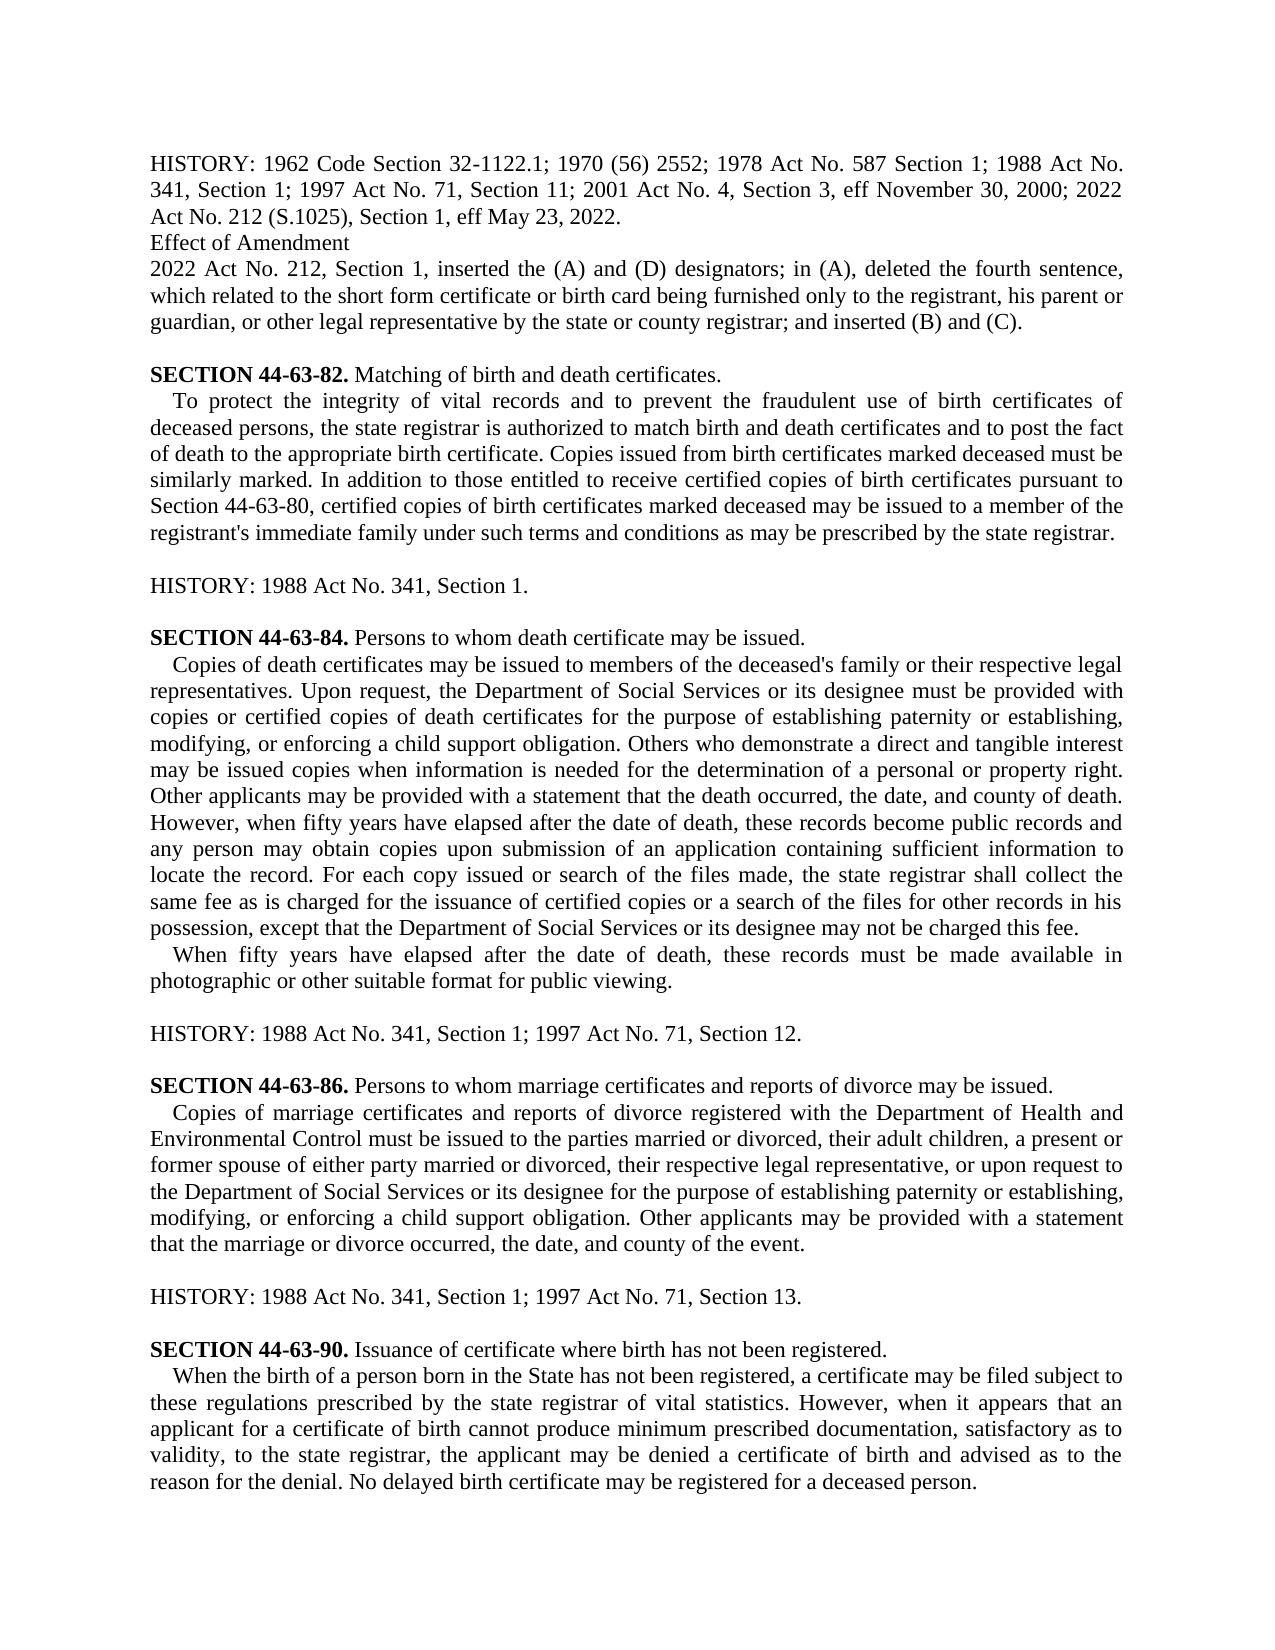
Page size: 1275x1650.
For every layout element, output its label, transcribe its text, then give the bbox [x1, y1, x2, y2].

text 2022 Act No. 212, Section 1, inserted the (A) and (D) designators; in (A), deleted the fourth sentence, which related to the short form certificate or birth card being furnished only to the registrant, his parent or guardian, or other legal representative by the state or county registrar; and inserted (B) and (C). [150, 255, 1125, 334]
text SECTION 44-63-82. Matching of birth and death certificates. [150, 361, 1125, 387]
text HISTORY: 1988 Act No. 341, Section 1; 1997 Act No. 71, Section 12. [150, 1020, 1125, 1046]
text HISTORY: 1962 Code Section 32-1122.1; 1970 (56) 2552; 1978 Act No. 587 Section 1; 1988 Act No. 341, Section 1; 1997 Act No. 71, Section 11; 2001 Act No. 4, Section 3, eff November 30, 2000; 2022 Act No. 212 (S.1025), Section 1, eff May 23, 2022. [150, 150, 1125, 229]
text Copies of marriage certificates and reports of divorce registered with the Department of Health and Environmental Control must be issued to the parties married or divorced, their adult children, a present or former spouse of either party married or divorced, their respective legal representative, or upon request to the Department of Social Services or its designee for the purpose of establishing paternity or establishing, modifying, or enforcing a child support obligation. Other applicants may be provided with a statement that the marriage or divorce occurred, the date, and county of the event. [150, 1099, 1125, 1257]
text When fifty years have elapsed after the date of death, these records must be made available in photographic or other suitable format for public viewing. [150, 941, 1125, 993]
text SECTION 44-63-84. Persons to whom death certificate may be issued. [150, 624, 1125, 651]
text Copies of death certificates may be issued to members of the deceased's family or their respective legal representatives. Upon request, the Department of Social Services or its designee must be provided with copies or certified copies of death certificates for the purpose of establishing paternity or establishing, modifying, or enforcing a child support obligation. Others who demonstrate a direct and tangible interest may be issued copies when information is needed for the determination of a personal or property right. Other applicants may be provided with a statement that the death occurred, the date, and county of death. However, when fifty years have elapsed after the date of death, these records become public records and any person may obtain copies upon submission of an application containing sufficient information to locate the record. For each copy issued or search of the files made, the state registrar shall collect the same fee as is charged for the issuance of certified copies or a search of the files for other records in his possession, except that the Department of Social Services or its designee may not be charged this fee. [150, 651, 1125, 941]
text HISTORY: 1988 Act No. 341, Section 1; 1997 Act No. 71, Section 13. [150, 1283, 1125, 1309]
text SECTION 44-63-86. Persons to whom marriage certificates and reports of divorce may be issued. [150, 1072, 1125, 1099]
text HISTORY: 1988 Act No. 341, Section 1. [150, 572, 1125, 598]
text When the birth of a person born in the State has not been registered, a certificate may be filed subject to these regulations prescribed by the state registrar of vital statistics. However, when it appears that an applicant for a certificate of birth cannot produce minimum prescribed documentation, satisfactory as to validity, to the state registrar, the applicant may be denied a certificate of birth and advised as to the reason for the denial. No delayed birth certificate may be registered for a deceased person. [150, 1362, 1125, 1494]
text To protect the integrity of vital records and to prevent the fraudulent use of birth certificates of deceased persons, the state registrar is authorized to match birth and death certificates and to post the fact of death to the appropriate birth certificate. Copies issued from birth certificates marked deceased must be similarly marked. In addition to those entitled to receive certified copies of birth certificates pursuant to Section 44-63-80, certified copies of birth certificates marked deceased may be issued to a member of the registrant's immediate family under such terms and conditions as may be prescribed by the state registrar. [150, 387, 1125, 545]
text Effect of Amendment [150, 229, 1125, 255]
text SECTION 44-63-90. Issuance of certificate where birth has not been registered. [150, 1336, 1125, 1362]
